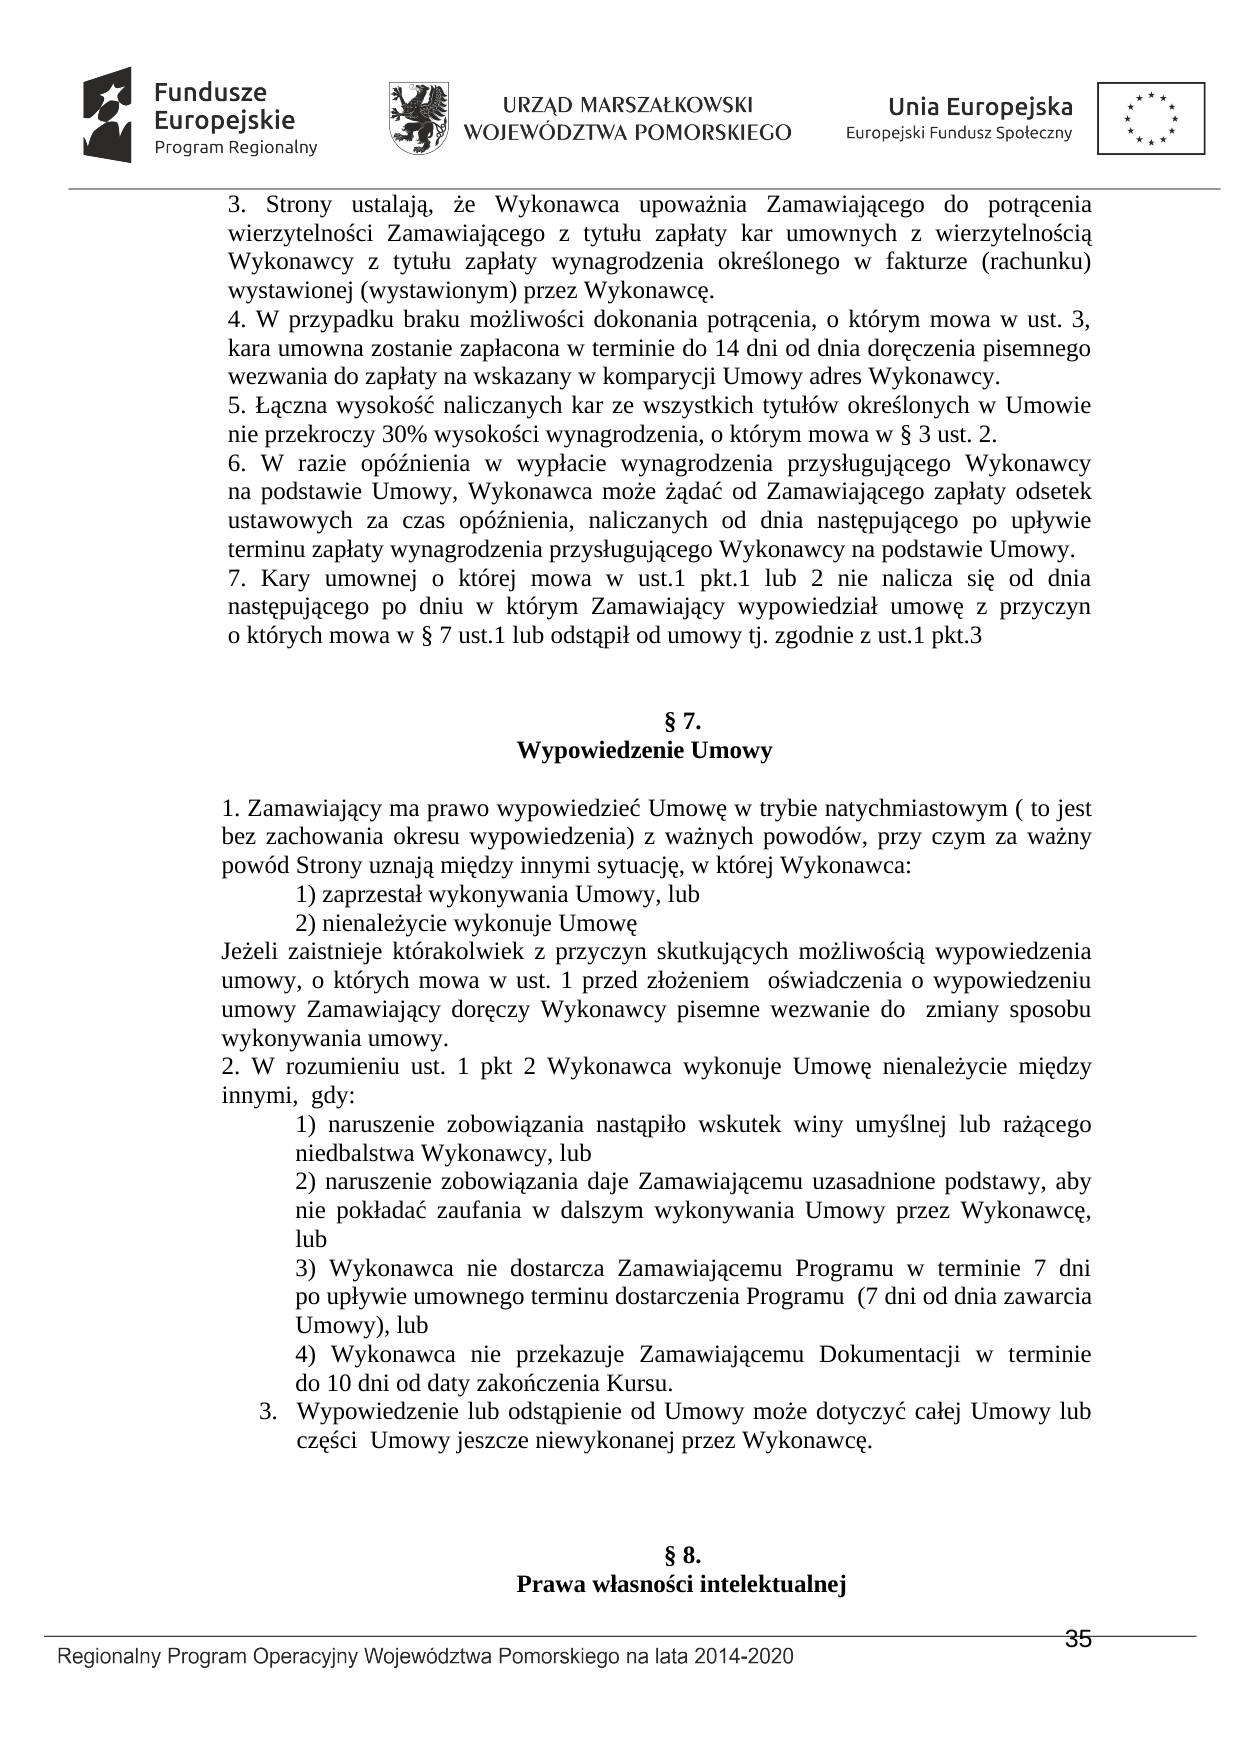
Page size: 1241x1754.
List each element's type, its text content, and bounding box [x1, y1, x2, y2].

text 6. W razie opóźnienia w wypłacie wynagrodzenia przysługującego Wykonawcy na podstawie Umowy, Wykonawca może żądać od Zamawiającego zapłaty odsetek ustawowych za czas opóźnienia, naliczanych od dnia następującego po upływie terminu zapłaty wynagrodzenia przysługującego Wykonawcy na podstawie Umowy. [228, 448, 1092, 563]
list Wypowiedzenie lub odstąpienie od Umowy może dotyczyć całej Umowy lub części Umowy jeszcze niewykonanej przez Wykonawcę. [259, 1396, 1092, 1454]
picture [68, 66, 1221, 190]
text 5. Łączna wysokość naliczanych kar ze wszystkich tytułów określonych w Umowie nie przekroczy 30% wysokości wynagrodzenia, o którym mowa w § 3 ust. 2. [228, 390, 1092, 448]
text 2) nienależycie wykonuje Umowę [221, 908, 1092, 936]
text 4) Wykonawca nie przekazuje Zamawiającemu Dokumentacji w terminie do 10 dni od daty zakończenia Kursu. [295, 1339, 1092, 1396]
text § 8. [590, 1540, 1092, 1569]
text 4. W przypadku braku możliwości dokonania potrącenia, o którym mowa w ust. 3, kara umowna zostanie zapłacona w terminie do 14 dni od dnia doręczenia pisemnego wezwania do zapłaty na wskazany w komparycji Umowy adres Wykonawcy. [228, 304, 1092, 390]
text Wypowiedzenie Umowy [443, 735, 1092, 764]
text 2. W rozumieniu ust. 1 pkt 2 Wykonawca wykonuje Umowę nienależycie między innymi, gdy: [221, 1051, 1092, 1109]
text Jeżeli zaistnieje którakolwiek z przyczyn skutkujących możliwością wypowiedzenia umowy, o których mowa w ust. 1 przed złożeniem oświadczenia o wypowiedzeniu umowy Zamawiający doręczy Wykonawcy pisemne wezwanie do zmiany sposobu wykonywania umowy. [221, 936, 1092, 1051]
text 3. Strony ustalają, że Wykonawca upoważnia Zamawiającego do potrącenia wierzytelności Zamawiającego z tytułu zapłaty kar umownych z wierzytelnością Wykonawcy z tytułu zapłaty wynagrodzenia określonego w fakturze (rachunku) wystawionej (wystawionym) przez Wykonawcę. [228, 189, 1092, 304]
text 1) naruszenie zobowiązania nastąpiło wskutek winy umyślnej lub rażącego niedbalstwa Wykonawcy, lub [295, 1109, 1092, 1166]
picture [43, 1635, 1197, 1668]
text 7. Kary umownej o której mowa w ust.1 pkt.1 lub 2 nie nalicza się od dnia następującego po dniu w którym Zamawiający wypowiedział umowę z przyczyn o których mowa w § 7 ust.1 lub odstąpił od umowy tj. zgodnie z ust.1 pkt.3 [228, 563, 1092, 649]
text § 7. [590, 706, 1092, 735]
text 3) Wykonawca nie dostarcza Zamawiającemu Programu w terminie 7 dni po upływie umownego terminu dostarczenia Programu (7 dni od dnia zawarcia Umowy), lub [295, 1253, 1092, 1339]
text 2) naruszenie zobowiązania daje Zamawiającemu uzasadnione podstawy, aby nie pokładać zaufania w dalszym wykonywania Umowy przez Wykonawcę, lub [295, 1166, 1092, 1253]
text 1. Zamawiający ma prawo wypowiedzieć Umowę w trybie natychmiastowym ( to jest bez zachowania okresu wypowiedzenia) z ważnych powodów, przy czym za ważny powód Strony uznają między innymi sytuację, w której Wykonawca: [221, 793, 1092, 879]
text 1) zaprzestał wykonywania Umowy, lub [221, 879, 1092, 908]
text Prawa własności intelektualnej [443, 1569, 1092, 1598]
